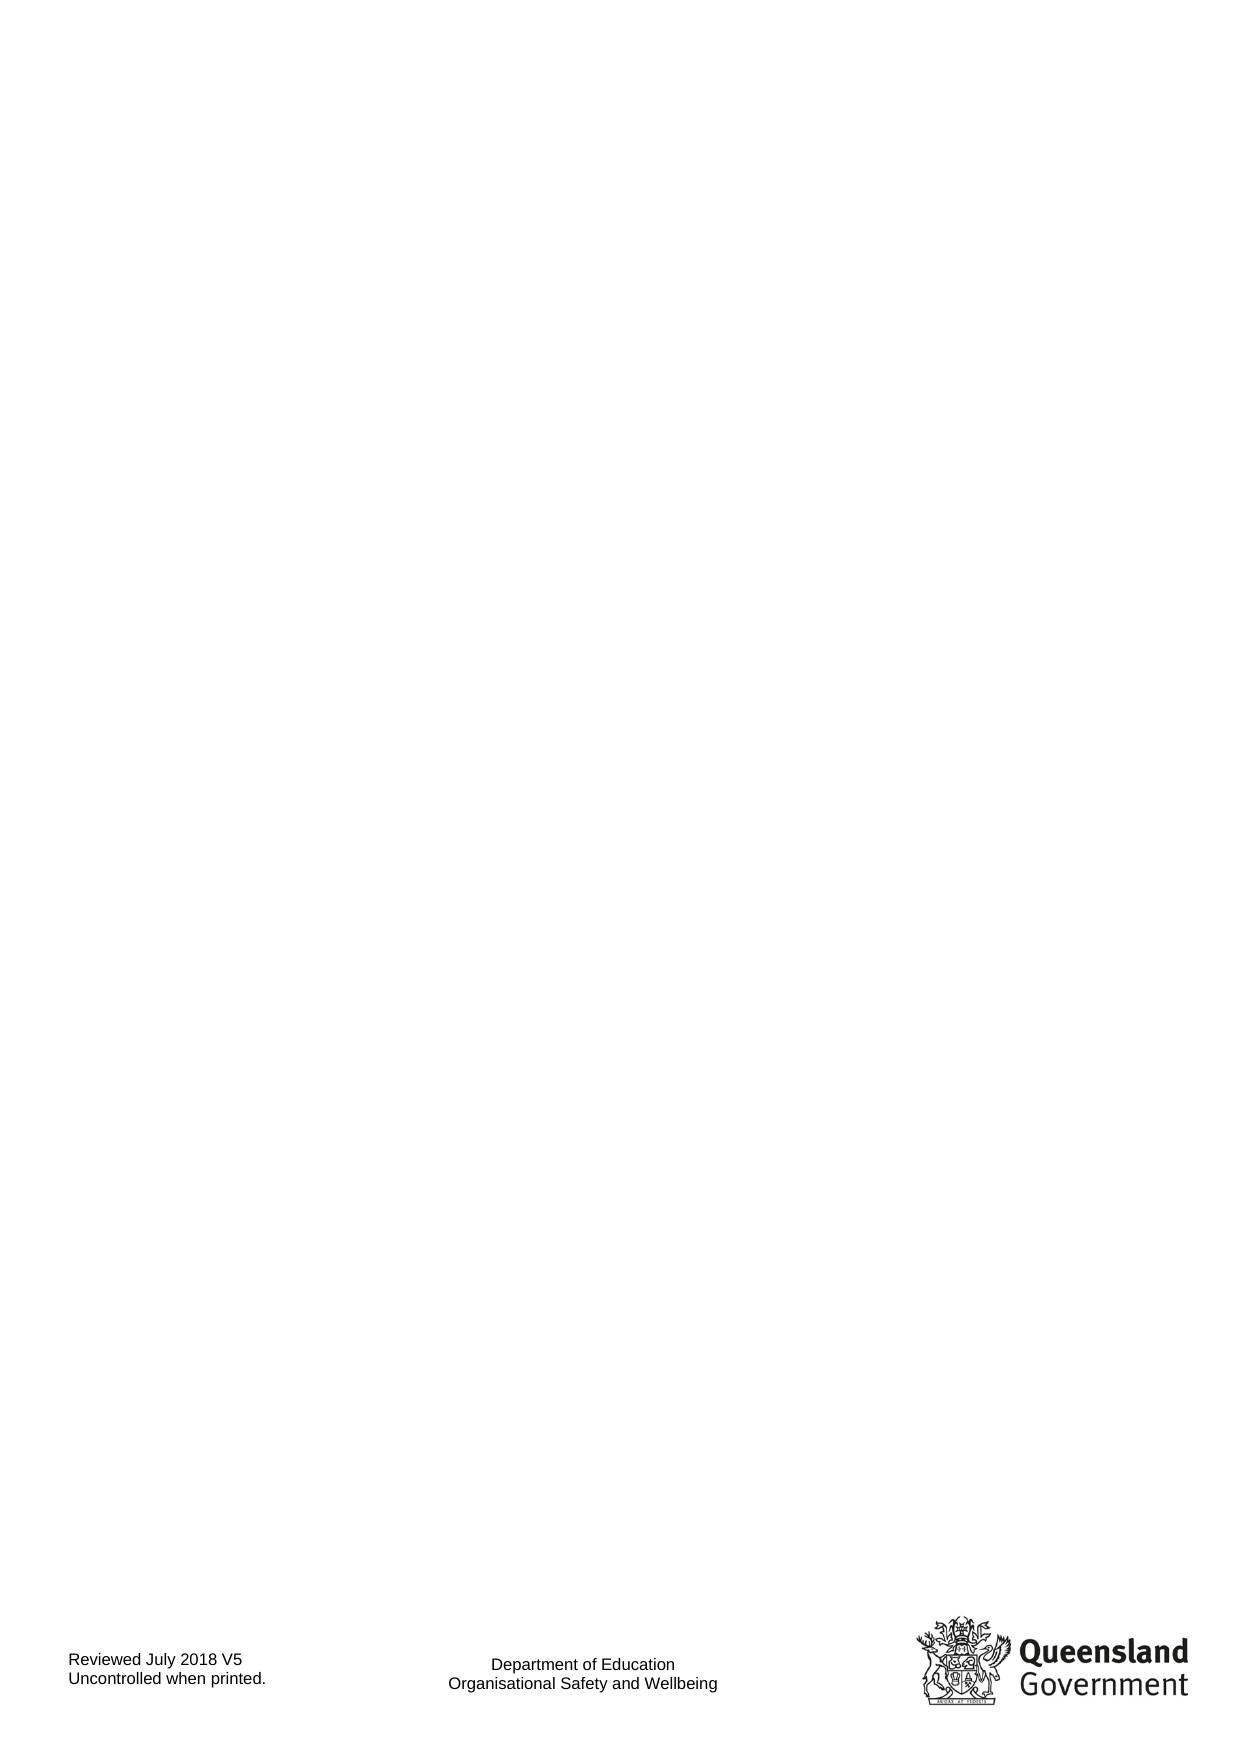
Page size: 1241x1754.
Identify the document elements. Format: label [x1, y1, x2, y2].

picture [51, 1585, 1189, 1706]
picture [0, 1585, 1229, 1746]
